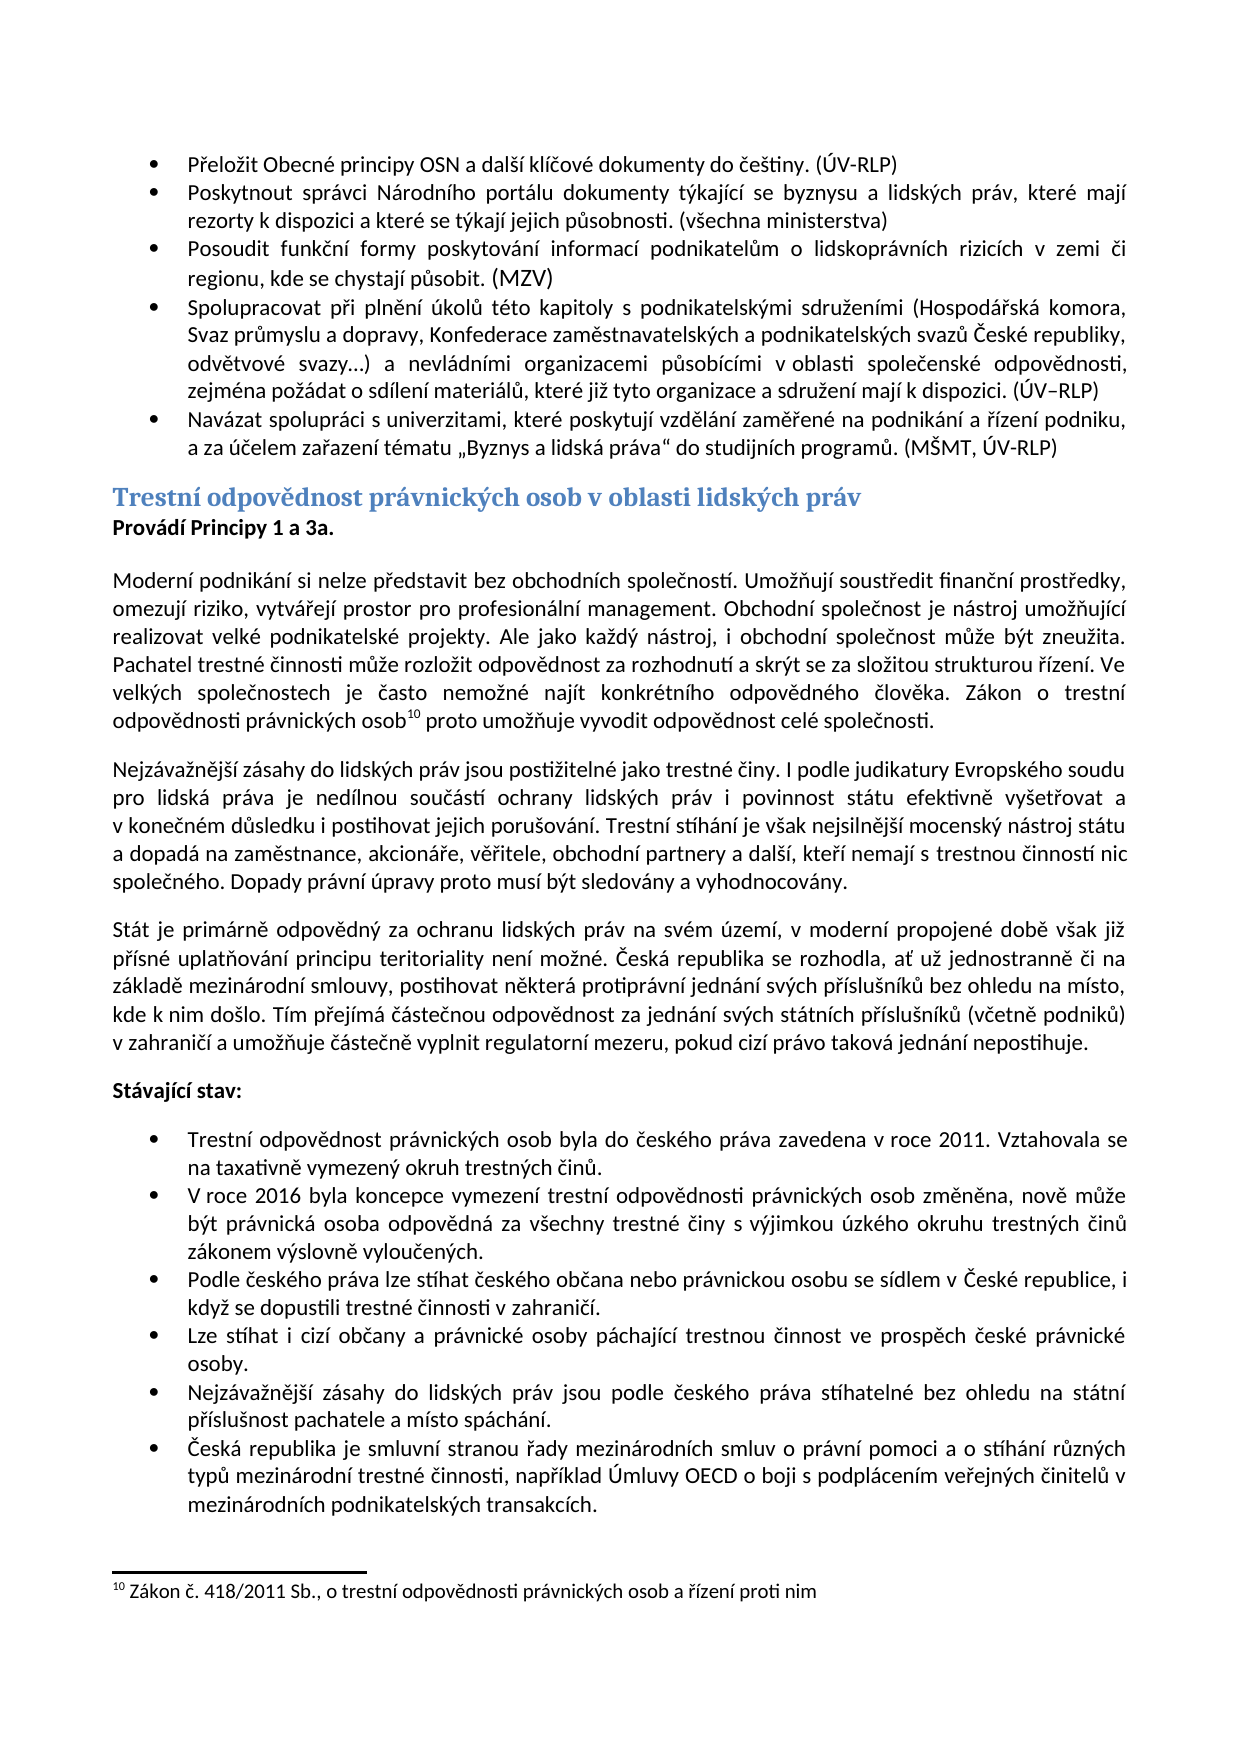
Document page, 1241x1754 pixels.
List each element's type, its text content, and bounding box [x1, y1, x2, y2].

list Podle českého práva lze stíhat českého občana nebo právnickou osobu se sídlem v České republice, i když se dopustili trestné činnosti v zahraničí. [150, 1266, 1128, 1322]
list Lze stíhat i cizí občany a právnické osoby páchající trestnou činnost ve prospěch české právnické osoby. [150, 1322, 1128, 1378]
text Stát je primárně odpovědný za ochranu lidských práv na svém území, v moderní propojené době však již přísné uplatňování principu teritoriality není možné. Česká republika se rozhodla, ať už jednostranně či na základě mezinárodní smlouvy, postihovat některá protiprávní jednání svých příslušníků bez ohledu na místo, kde k nim došlo. Tím přejímá částečnou odpovědnost za jednání svých státních příslušníků (včetně podniků) v zahraničí a umožňuje částečně vyplnit regulatorní mezeru, pokud cizí právo taková jednání nepostihuje. [112, 916, 1128, 1056]
list Poskytnout správci Národního portálu dokumenty týkající se byznysu a lidských práv, které mají rezorty k dispozici a které se týkají jejich působnosti. (všechna ministerstva) [150, 178, 1128, 234]
text Provádí Principy 1 a 3a. [112, 513, 1128, 541]
list Posoudit funkční formy poskytování informací podnikatelům o lidskoprávních rizicích v zemi či regionu, kde se chystají působit. (MZV) [150, 234, 1128, 293]
list Nejzávažnější zásahy do lidských práv jsou podle českého práva stíhatelné bez ohledu na státní příslušnost pachatele a místo spáchání. [150, 1378, 1128, 1434]
list V roce 2016 byla koncepce vymezení trestní odpovědnosti právnických osob změněna, nově může být právnická osoba odpovědná za všechny trestné činy s výjimkou úzkého okruhu trestných činů zákonem výslovně vyloučených. [150, 1181, 1128, 1266]
text Stávající stav: [112, 1077, 1128, 1104]
list Navázat spolupráci s univerzitami, které poskytují vzdělání zaměřené na podnikání a řízení podniku, a za účelem zařazení tématu „Byznys a lidská práva“ do studijních programů. (MŠMT, ÚV-RLP) [150, 405, 1128, 461]
list Trestní odpovědnost právnických osob byla do českého práva zavedena v roce 2011. Vztahovala se na taxativně vymezený okruh trestných činů. [150, 1125, 1128, 1181]
text Moderní podnikání si nelze představit bez obchodních společností. Umožňují soustředit finanční prostředky, omezují riziko, vytvářejí prostor pro profesionální management. Obchodní společnost je nástroj umožňující realizovat velké podnikatelské projekty. Ale jako každý nástroj, i obchodní společnost může být zneužita. Pachatel trestné činnosti může rozložit odpovědnost za rozhodnutí a skrýt se za složitou strukturou řízení. Ve velkých společnostech je často nemožné najít konkrétního odpovědného člověka. Zákon o trestní odpovědnosti právnických osob proto umožňuje vyvodit odpovědnost celé společnosti. [112, 566, 1128, 734]
text Nejzávažnější zásahy do lidských práv jsou postižitelné jako trestné činy. I podle judikatury Evropského soudu pro lidská práva je nedílnou součástí ochrany lidských práv i povinnost státu efektivně vyšetřovat a v konečném důsledku i postihovat jejich porušování. Trestní stíhání je však nejsilnější mocenský nástroj státu a dopadá na zaměstnance, akcionáře, věřitele, obchodní partnery a další, kteří nemají s trestnou činností nic společného. Dopady právní úpravy proto musí být sledovány a vyhodnocovány. [112, 755, 1128, 895]
list Česká republika je smluvní stranou řady mezinárodních smluv o právní pomoci a o stíhání různých typů mezinárodní trestné činnosti, například Úmluvy OECD o boji s podplácením veřejných činitelů v mezinárodních podnikatelských transakcích. [150, 1434, 1128, 1518]
list Přeložit Obecné principy OSN a další klíčové dokumenty do češtiny. (ÚV-RLP) [150, 150, 1128, 178]
subtitle Trestní odpovědnost právnických osob v oblasti lidských práv [112, 482, 1128, 513]
list Spolupracovat při plnění úkolů této kapitoly s podnikatelskými sdruženími (Hospodářská komora, Svaz průmyslu a dopravy, Konfederace zaměstnavatelských a podnikatelských svazů České republiky, odvětvové svazy…) a nevládními organizacemi působícími v oblasti společenské odpovědnosti, zejména požádat o sdílení materiálů, které již tyto organizace a sdružení mají k dispozici. (ÚV–RLP) [150, 293, 1128, 405]
